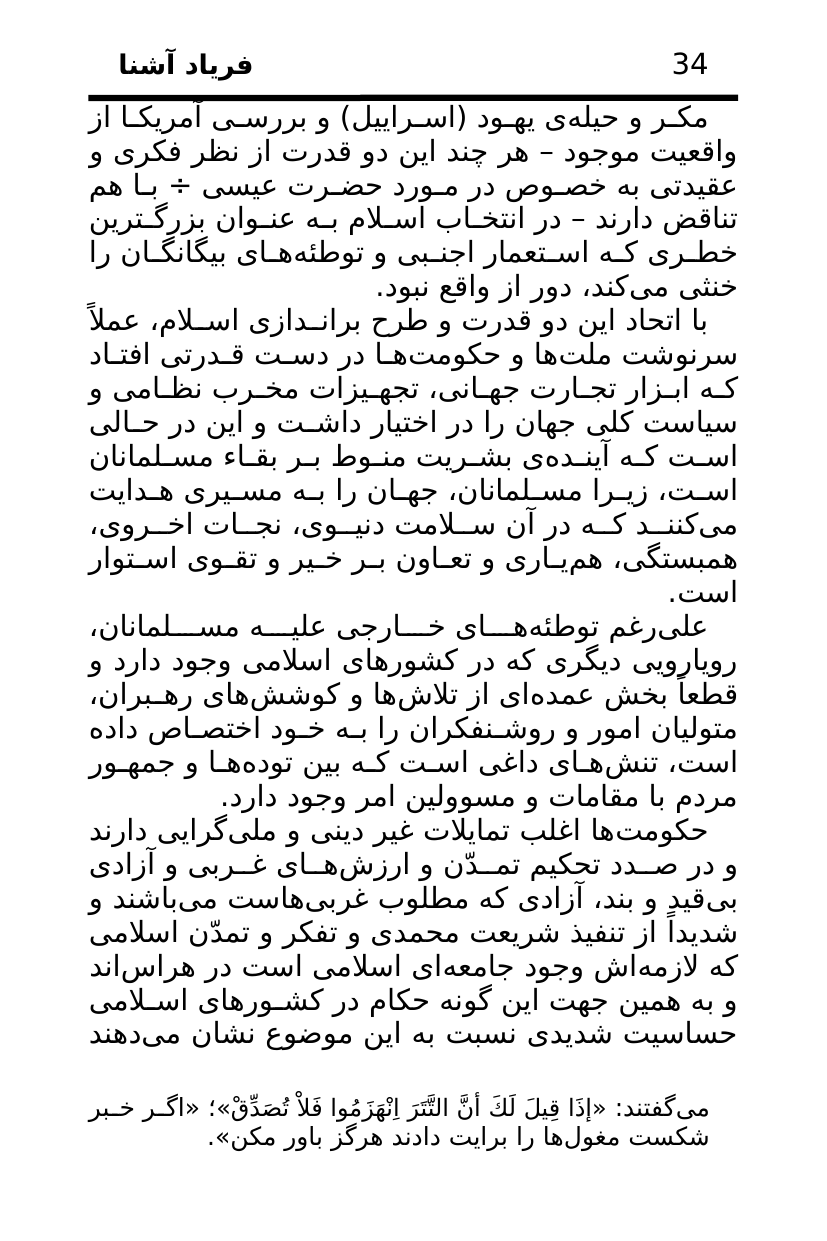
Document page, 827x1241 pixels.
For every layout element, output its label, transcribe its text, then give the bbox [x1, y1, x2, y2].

text با اتحاد این دو قدرت و طرح براندازی اسلام، عملاً سرنوشت ملت‌ها و حکومت‌ها در دست قدرتی افتاد که ابزار تجارت جهانی، تجهیزات مخرب نظامی و سیاست کلی جهان را در اختیار داشت و این در حالی است که آینده‌ی بشریت منوط بر بقاء مسلمانان است، زیرا مسلمانان، جهان را به مسیری هدایت می‌کنند که در آن سلامت دنیوی، نجات اخروی، همبستگی، هم‌یاری و تعاون بر خیر و تقوی استوار است. [89, 304, 738, 609]
text مکر و حیله‌ی یهود (اسراییل) و بررسی آمریکا از واقعیت موجود – هر چند این دو قدرت از نظر فکری و عقیدتی به خصوص در مورد حضرت عیسی ÷ با هم تناقض دارند – در انتخاب اسلام به عنوان بزرگترین خطری که استعمار اجنبی و توطئه‌های بیگانگان را خنثی می‌کند، دور از واقع نبود. [89, 100, 738, 304]
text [89, 813, 738, 1051]
text علی‌رغم توطئه‌های خارجی علیه مسلمانان، رویارویی دیگری که در کشورهای اسلامی وجود دارد و قطعاً بخش عمده‌ای از تلاش‌ها و کوشش‌های رهبران، متولیان امور و روشنفکران را به خود اختصاص داده است، تنش‌های داغی است که بین توده‌ها و جمهور مردم با مقامات و مسوولین امر وجود دارد. [89, 609, 738, 813]
